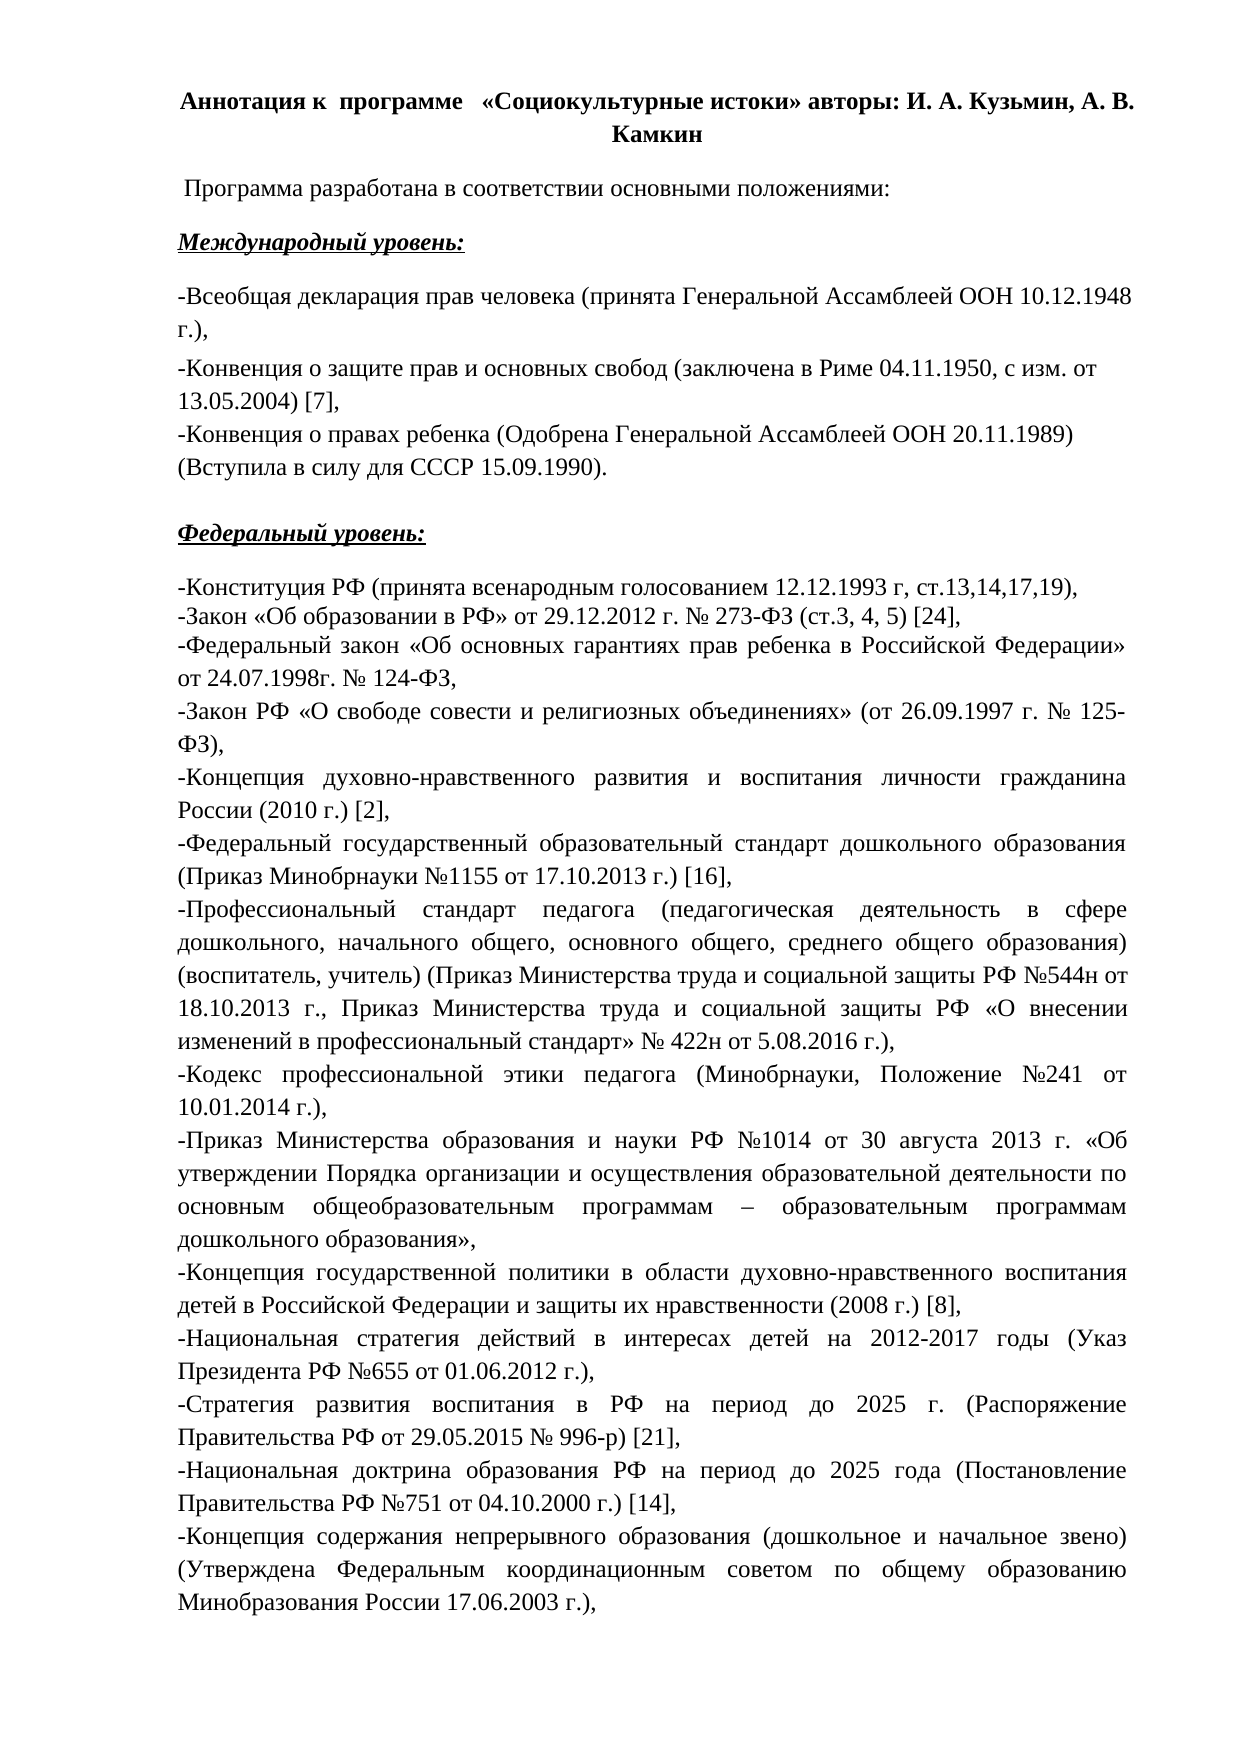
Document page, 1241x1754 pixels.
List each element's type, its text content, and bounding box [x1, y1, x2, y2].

list -Конвенция о правах ребенка (Одобрена Генеральной Ассамблеей ООН 20.11.1989) (Вступила в силу для СССР 15.09.1990). [177, 419, 1127, 481]
list -Закон РФ «О свободе совести и религиозных объединениях» (от 26.09.1997 г. № 125-ФЗ), [177, 696, 1127, 758]
list -Концепция содержания непрерывного образования (дошкольное и начальное звено) (Утверждена Федеральным координационным советом по общему образованию Минобразования России 17.06.2003 г.), [177, 1521, 1128, 1616]
list -Национальная стратегия действий в интересах детей на 2012-2017 годы (Указ Президента РФ №655 от 01.06.2012 г.), [177, 1323, 1128, 1385]
list -Федеральный закон «Об основных гарантиях прав ребенка в Российской Федерации» от 24.07.1998г. № 124-ФЗ, [177, 630, 1127, 692]
list -Приказ Министерства образования и науки РФ №1014 от 30 августа 2013 г. «Об утверждении Порядка организации и осуществления образовательной деятельности по основным общеобразовательным программам – образовательным программам дошкольного образования», [177, 1125, 1128, 1253]
text Международный уровень: [177, 227, 1152, 256]
list -Конституция РФ (принята всенародным голосованием 12.12.1993 г, ст.13,14,17,19), [177, 572, 1152, 601]
list -Концепция государственной политики в области духовно-нравственного воспитания детей в Российской Федерации и защиты их нравственности (2008 г.) [8], [177, 1257, 1128, 1319]
text Аннотация к программе «Социокультурные истоки» авторы: И. А. Кузьмин, А. В. Камкин [177, 86, 1137, 148]
list -Федеральный государственный образовательный стандарт дошкольного образования (Приказ Минобрнауки №1155 от 17.10.2013 г.) [16], [177, 828, 1127, 890]
list -Кодекс профессиональной этики педагога (Минобрнауки, Положение №241 от 10.01.2014 г.), [177, 1059, 1127, 1121]
text -Конвенция о защите прав и основных свобод (заключена в Риме 04.11.1950, с изм. от 13.05.2004) [7], [177, 353, 1128, 415]
list -Национальная доктрина образования РФ на период до 2025 года (Постановление Правительства РФ №751 от 04.10.2000 г.) [14], [177, 1455, 1128, 1517]
list -Профессиональный стандарт педагога (педагогическая деятельность в сфере дошкольного, начального общего, основного общего, среднего общего образования) (воспитатель, учитель) (Приказ Министерства труда и социальной защиты РФ №544н от 18.10.2013 г., Приказ Министерства труда и социальной защиты РФ «О внесении изменений в профессиональный стандарт» № 422н от 5.08.2016 г.), [177, 894, 1128, 1055]
list -Концепция духовно-нравственного развития и воспитания личности гражданина России (2010 г.) [2], [177, 762, 1127, 824]
text Федеральный уровень: [177, 518, 1152, 547]
text Программа разработана в соответствии основными положениями: [177, 173, 1152, 202]
list -Стратегия развития воспитания в РФ на период до 2025 г. (Распоряжение Правительства РФ от 29.05.2015 № 996-р) [21], [177, 1389, 1128, 1451]
text -Закон «Об образовании в РФ» от 29.12.2012 г. № 273-ФЗ (ст.3, 4, 5) [24], [177, 601, 1152, 630]
text -Всеобщая декларация прав человека (принята Генеральной Ассамблеей ООН 10.12.1948 г.), [177, 281, 1152, 343]
